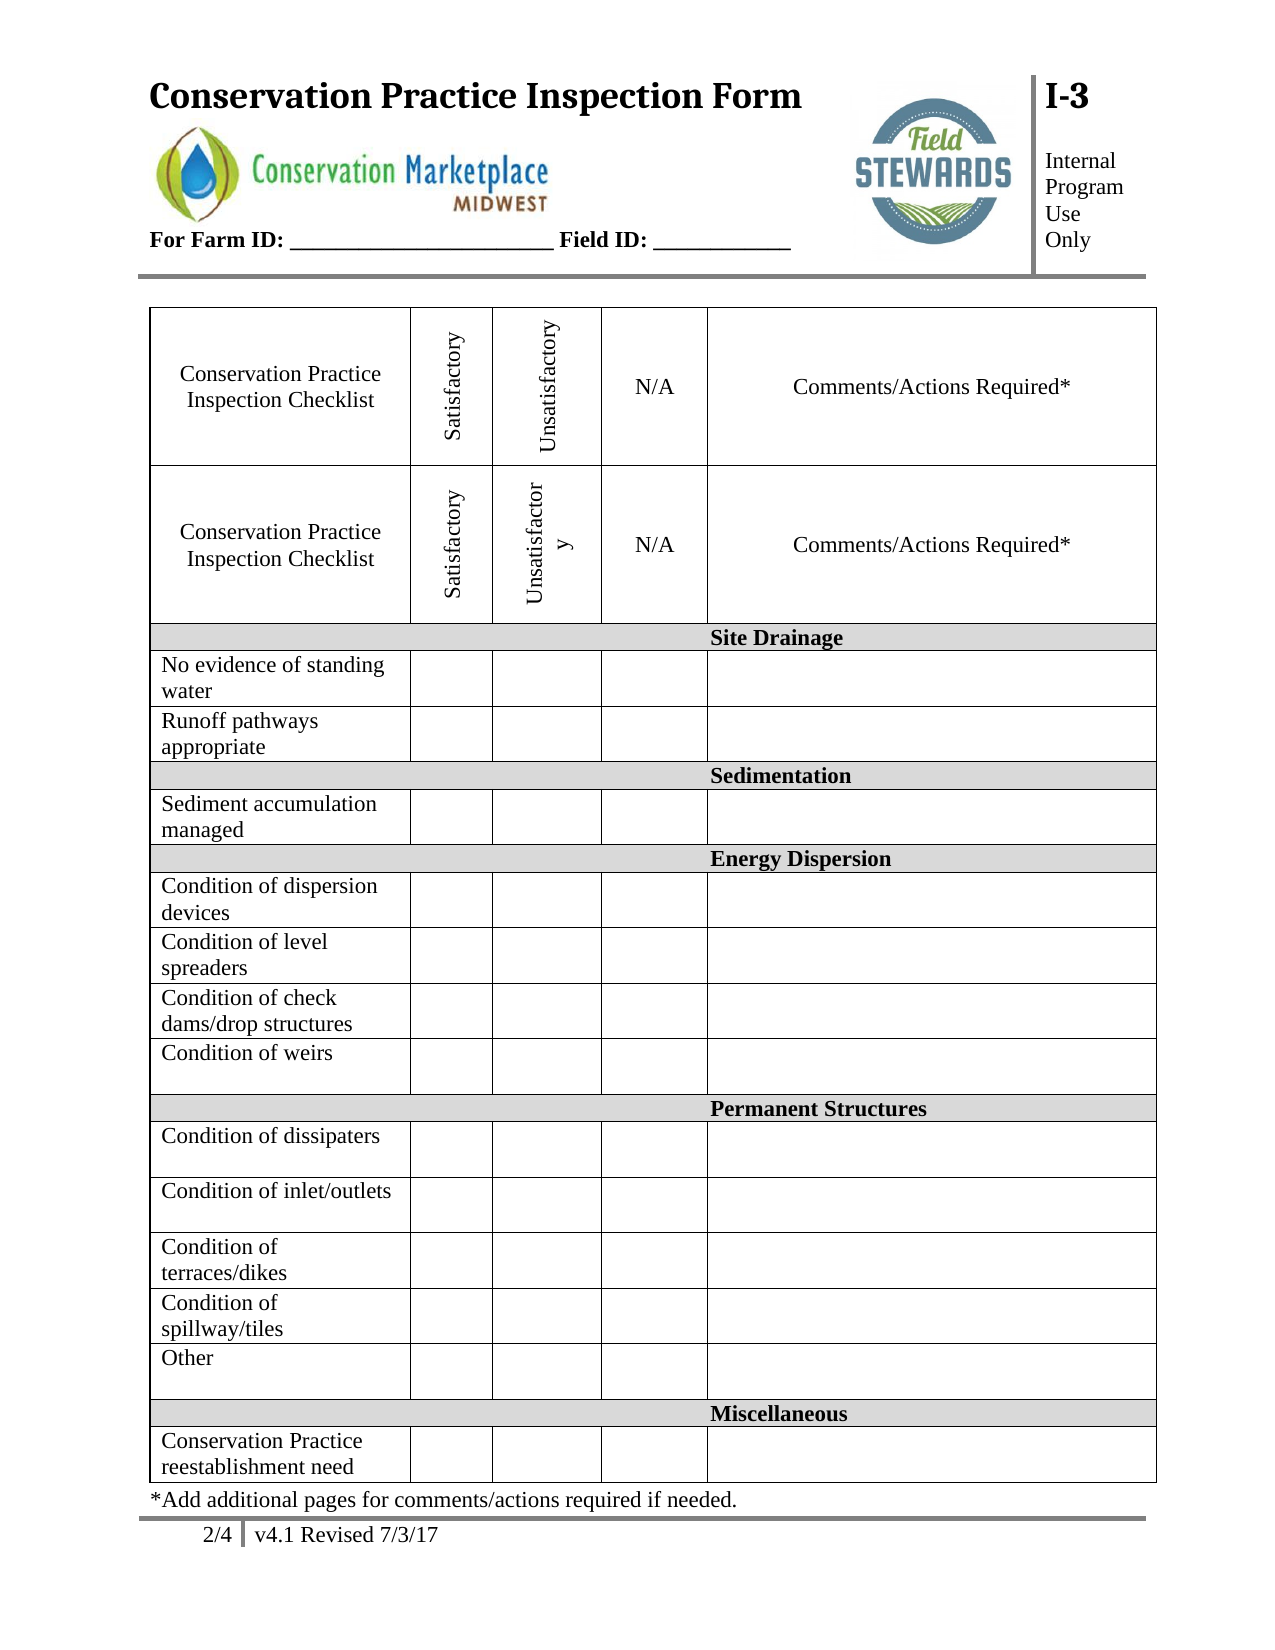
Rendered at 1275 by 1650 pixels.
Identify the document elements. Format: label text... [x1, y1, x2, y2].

picture [850, 81, 1016, 261]
table_cell [602, 1233, 707, 1288]
table_cell Condition of inlet/outlets [151, 1178, 410, 1232]
table_cell Condition of weirs [151, 1039, 410, 1094]
table_cell [708, 651, 1156, 706]
table_cell Condition of dispersion devices [151, 873, 410, 927]
table_cell [708, 1233, 1156, 1288]
table_cell [708, 707, 1156, 761]
table_cell Condition of level spreaders [151, 928, 410, 983]
table_cell [602, 1178, 707, 1232]
table_cell [493, 928, 601, 983]
picture [149, 118, 553, 227]
table_cell [493, 1233, 601, 1288]
table_cell [602, 1122, 707, 1177]
table_cell Condition of terraces/dikes [151, 1233, 410, 1288]
table_cell Site Drainage [151, 624, 1156, 650]
table_cell [411, 1427, 492, 1482]
table_cell [602, 1039, 707, 1094]
table_cell Condition of spillway/tiles [151, 1289, 410, 1343]
table_cell [411, 1344, 492, 1399]
table_cell [708, 1289, 1156, 1343]
table_cell Conservation Practice reestablishment need [151, 1427, 410, 1482]
table_cell Condition of check dams/drop structures [151, 984, 410, 1038]
table_cell [411, 1039, 492, 1094]
table_cell [493, 1289, 601, 1343]
table_cell [493, 873, 601, 927]
table_cell Miscellaneous [151, 1400, 1156, 1426]
table_cell [708, 1178, 1156, 1232]
table_cell [493, 1344, 601, 1399]
table_cell [411, 1178, 492, 1232]
table_cell [708, 984, 1156, 1038]
table_cell [708, 1344, 1156, 1399]
table_cell [602, 1427, 707, 1482]
table_cell Permanent Structures [151, 1095, 1156, 1121]
table_cell [493, 1178, 601, 1232]
table_cell [602, 1289, 707, 1343]
table_cell [411, 1289, 492, 1343]
table_cell [602, 873, 707, 927]
table_cell Sedimentation [151, 762, 1156, 789]
table_cell [411, 1233, 492, 1288]
table_cell [708, 873, 1156, 927]
table_cell Condition of dissipaters [151, 1122, 410, 1177]
table_cell [708, 790, 1156, 844]
table_cell [411, 873, 492, 927]
table_header Conservation Practice Inspection Checklist [151, 308, 410, 465]
table_cell [602, 707, 707, 761]
table_cell [411, 651, 492, 706]
table_cell [708, 1427, 1156, 1482]
table_cell [411, 984, 492, 1038]
table_cell [411, 790, 492, 844]
table_cell [493, 984, 601, 1038]
table_cell Unsatisfactory [493, 466, 601, 623]
table_cell [493, 1039, 601, 1094]
table_cell [493, 707, 601, 761]
table_cell [708, 1039, 1156, 1094]
table_cell [602, 651, 707, 706]
table_cell Comments/Actions Required* [708, 466, 1156, 623]
table_cell Conservation Practice Inspection Checklist [151, 466, 410, 623]
table_cell [411, 1122, 492, 1177]
table_cell [493, 1122, 601, 1177]
table_cell Satisfactory [411, 466, 492, 623]
table_cell [493, 1427, 601, 1482]
table_cell Sediment accumulation managed [151, 790, 410, 844]
table_cell [602, 928, 707, 983]
table_header N/A [602, 308, 707, 465]
table_cell [602, 984, 707, 1038]
table_cell Runoff pathways appropriate [151, 707, 410, 761]
table_cell [493, 651, 601, 706]
table_cell [411, 707, 492, 761]
table_cell [708, 928, 1156, 983]
table_header Unsatisfactory [493, 308, 601, 465]
table_cell [411, 928, 492, 983]
table_cell [602, 790, 707, 844]
table_cell Energy Dispersion [151, 845, 1156, 872]
table_header Satisfactory [411, 308, 492, 465]
table_cell [708, 1122, 1156, 1177]
table_cell Other [151, 1344, 410, 1399]
table_cell [602, 1344, 707, 1399]
table_cell [493, 790, 601, 844]
table_cell No evidence of standing water [151, 651, 410, 706]
table_header Comments/Actions Required* [708, 308, 1156, 465]
table_cell N/A [602, 466, 707, 623]
